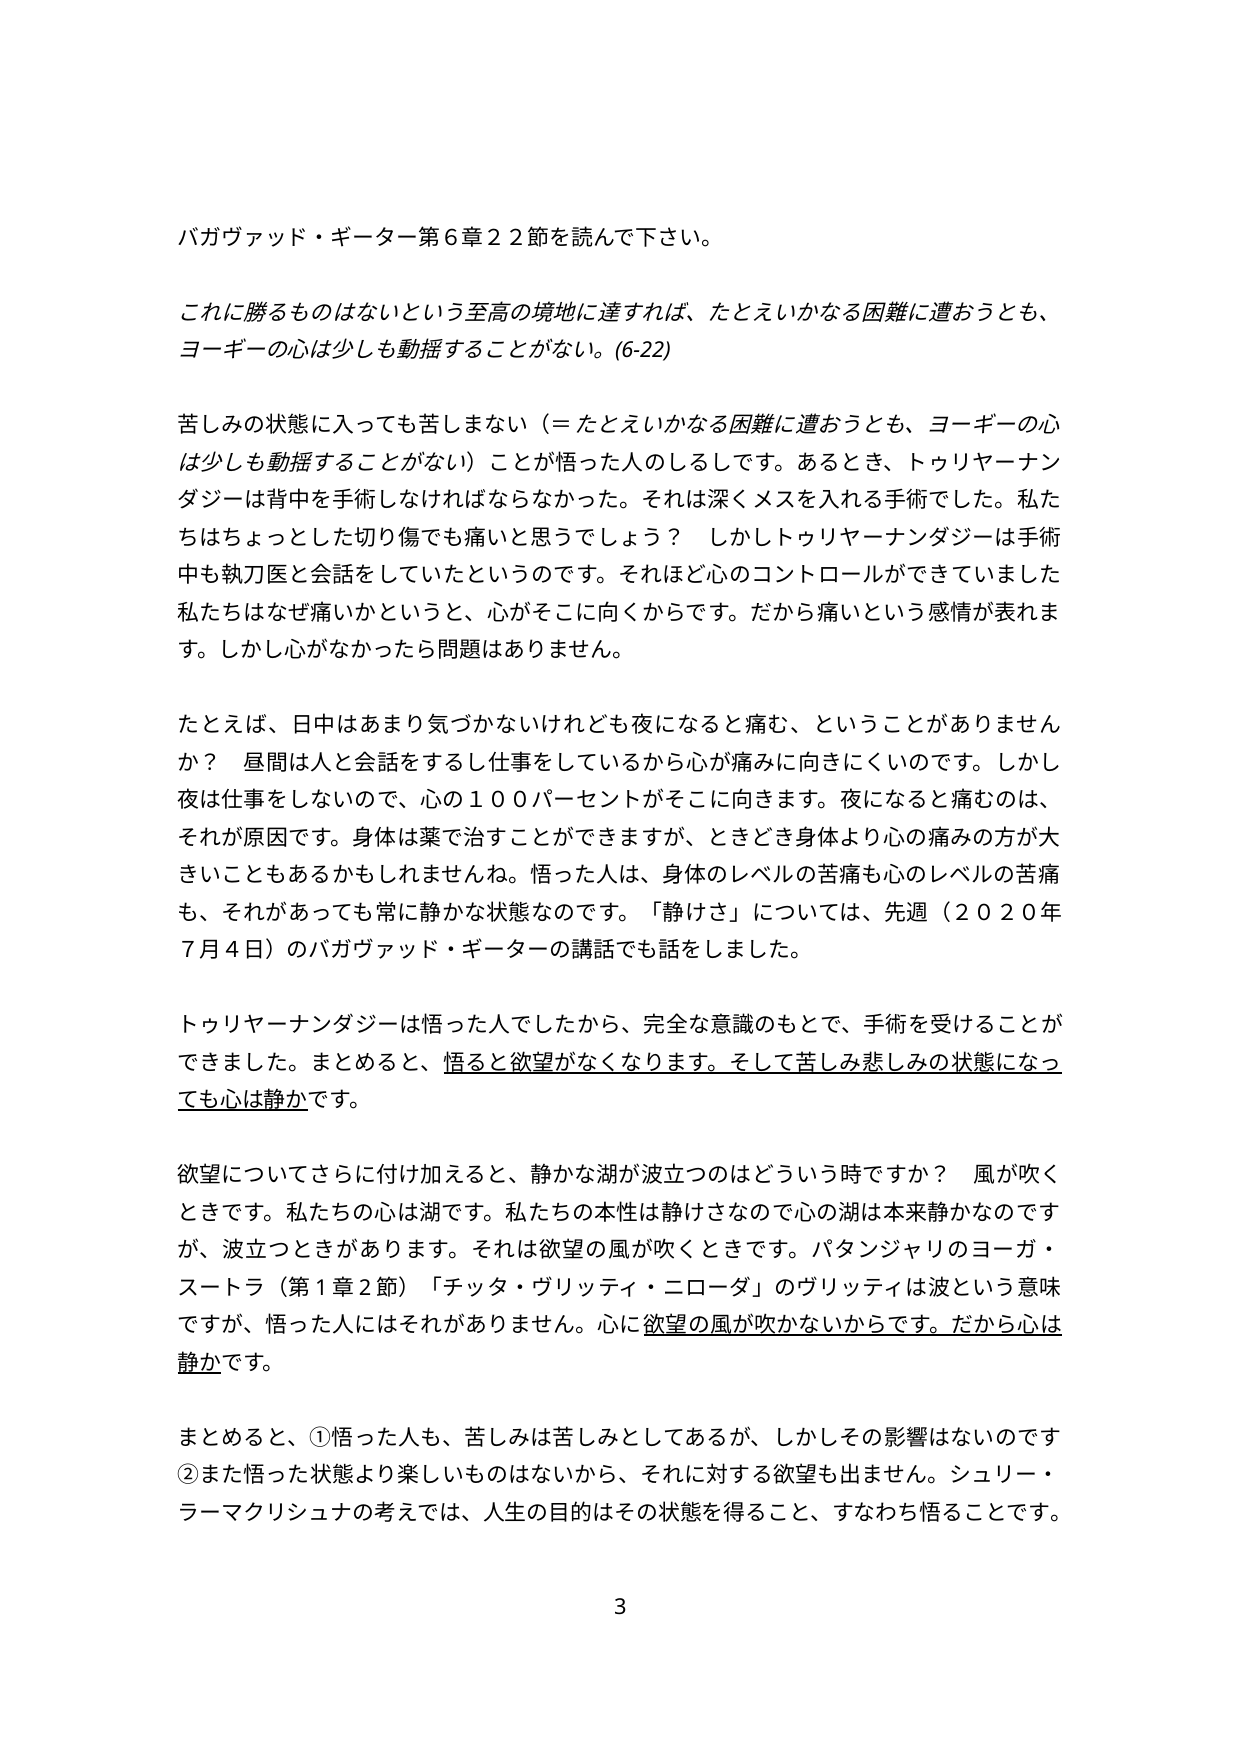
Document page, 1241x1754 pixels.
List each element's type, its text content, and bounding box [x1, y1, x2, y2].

text たとえば、日中はあまり気づかないけれども夜になると痛む、ということがありませんか？ 昼間は人と会話をするし仕事をしているから心が痛みに向きにくいのです。しかし夜は仕事をしないので、心の１００パーセントがそこに向きます。夜になると痛むのは、それが原因です。身体は薬で治すことができますが、ときどき身体より心の痛みの方が大きいこともあるかもしれませんね。悟った人は、身体のレベルの苦痛も心のレベルの苦痛も、それがあっても常に静かな状態なのです。「静けさ」については、先週（２０２０年７月４日）のバガヴァッド・ギーターの講話でも話をしました。 [177, 704, 1063, 967]
text これに勝るものはないという至高の境地に達すれば、たとえいかなる困難に遭おうとも、ヨーギーの心は少しも動揺することがない。(6-22) [177, 292, 1063, 367]
text トゥリヤーナンダジーは悟った人でしたから、完全な意識のもとで、手術を受けることができました。まとめると、悟ると欲望がなくなります。そして苦しみ悲しみの状態になっても心は静かです。 [177, 1004, 1063, 1117]
text 苦しみの状態に入っても苦しまない（＝たとえいかなる困難に遭おうとも、ヨーギーの心は少しも動揺することがない）ことが悟った人のしるしです。あるとき、トゥリヤーナンダジーは背中を手術しなければならなかった。それは深くメスを入れる手術でした。私たちはちょっとした切り傷でも痛いと思うでしょう？ しかしトゥリヤーナンダジーは手術中も執刀医と会話をしていたというのです。それほど心のコントロールができていました。私たちはなぜ痛いかというと、心がそこに向くからです。だから痛いという感情が表れます。しかし心がなかったら問題はありません。 [177, 404, 1063, 667]
text バガヴァッド・ギーター第６章２２節を読んで下さい。 [177, 217, 1063, 254]
text まとめると、①悟った人も、苦しみは苦しみとしてあるが、しかしその影響はないのです。②また悟った状態より楽しいものはないから、それに対する欲望も出ません。シュリー・ラーマクリシュナの考えでは、人生の目的はその状態を得ること、すなわち悟ることです。 [177, 1417, 1063, 1529]
text 欲望についてさらに付け加えると、静かな湖が波立つのはどういう時ですか？ 風が吹くときです。私たちの心は湖です。私たちの本性は静けさなので心の湖は本来静かなのですが、波立つときがあります。それは欲望の風が吹くときです。パタンジャリのヨーガ・スートラ（第1章2節）「チッタ・ヴリッティ・ニローダ」のヴリッティは波という意味ですが、悟った人にはそれがありません。心に欲望の風が吹かないからです。だから心は静かです。 [177, 1154, 1063, 1379]
